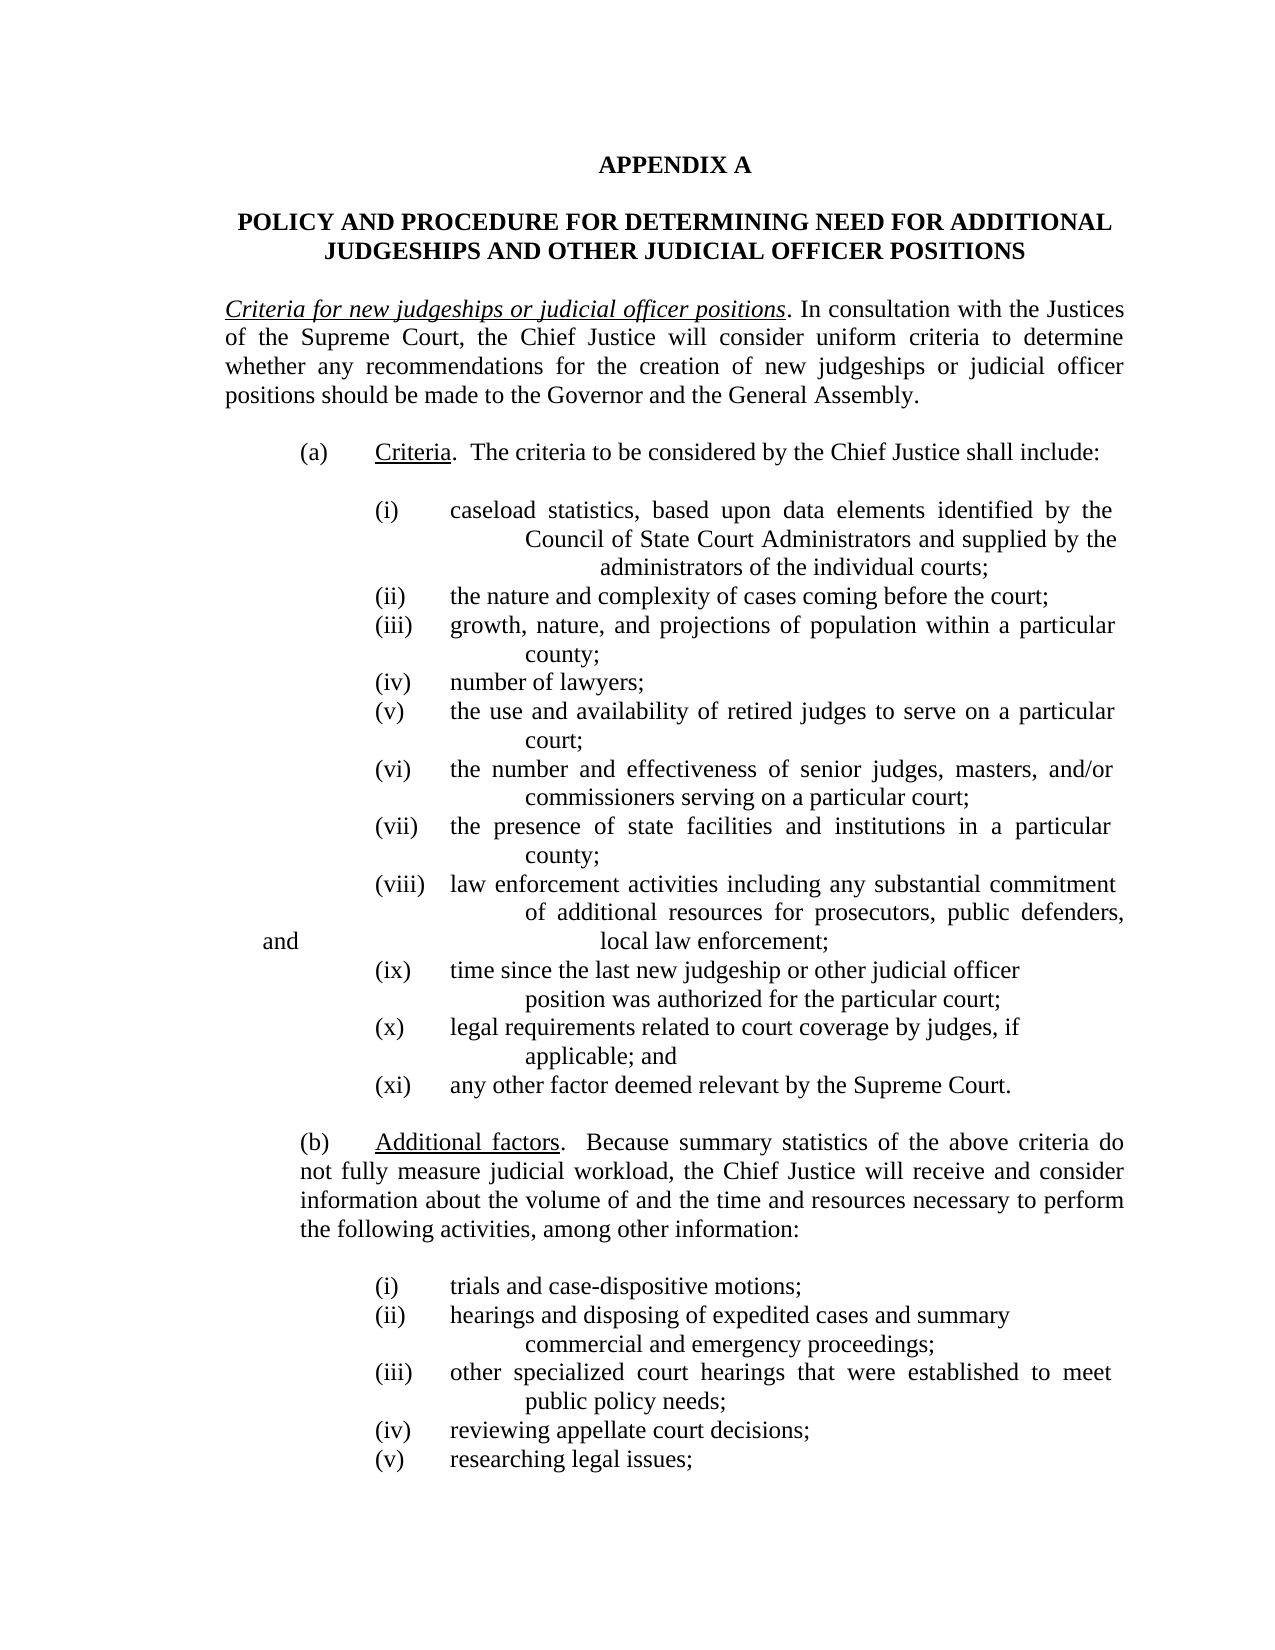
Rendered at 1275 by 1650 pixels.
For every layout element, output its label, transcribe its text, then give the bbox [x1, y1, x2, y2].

text (viii) law enforcement activities including any substantial commitment of additional resources for prosecutors, public defenders, and local law enforcement; [262, 869, 1125, 955]
text (vi) the number and effectiveness of senior judges, masters, and/or commissioners serving on a particular court; [262, 754, 1125, 811]
text POLICY AND PROCEDURE FOR DETERMINING NEED FOR ADDITIONAL JUDGESHIPS AND OTHER JUDICIAL OFFICER POSITIONS [225, 207, 1125, 265]
text (ix) time since the last new judgeship or other judicial officer position was authorized for the particular court; [262, 955, 1125, 1012]
text (iii) growth, nature, and projections of population within a particular county; [262, 610, 1125, 667]
list (v) researching legal issues; [300, 1444, 1125, 1472]
list (iv) reviewing appellate court decisions; [300, 1415, 1125, 1444]
text (vii) the presence of state facilities and institutions in a particular county; [262, 811, 1125, 869]
text (iv) number of lawyers; [262, 667, 1125, 696]
text (xi) any other factor deemed relevant by the Supreme Court. [262, 1070, 1125, 1099]
text (a) Criteria. The criteria to be considered by the Chief Justice shall include: [195, 437, 1125, 466]
text Criteria for new judgeships or judicial officer positions. In consultation with the Justices of the Supreme Court, the Chief Justice will consider uniform criteria to determine whether any recommendations for the creation of new judgeships or judicial officer positions should be made to the Governor and the General Assembly. [225, 294, 1125, 409]
text APPENDIX A [225, 150, 1125, 179]
list (ii) hearings and disposing of expedited cases and summary commercial and emergency proceedings; [300, 1300, 1125, 1357]
text (i) caseload statistics, based upon data elements identified by the Council of State Court Administrators and supplied by the administrators of the individual courts; [262, 495, 1125, 581]
list (b) Additional factors. Because summary statistics of the above criteria do not fully measure judicial workload, the Chief Justice will receive and consider information about the volume of and the time and resources necessary to perform the following activities, among other information: [300, 1127, 1125, 1242]
text (ii) the nature and complexity of cases coming before the court; [262, 581, 1125, 610]
text (x) legal requirements related to court coverage by judges, if applicable; and [262, 1012, 1125, 1070]
list (i) trials and case-dispositive motions; [300, 1271, 1125, 1300]
text (v) the use and availability of retired judges to serve on a particular court; [262, 696, 1125, 754]
list (iii) other specialized court hearings that were established to meet public policy needs; [300, 1357, 1125, 1415]
